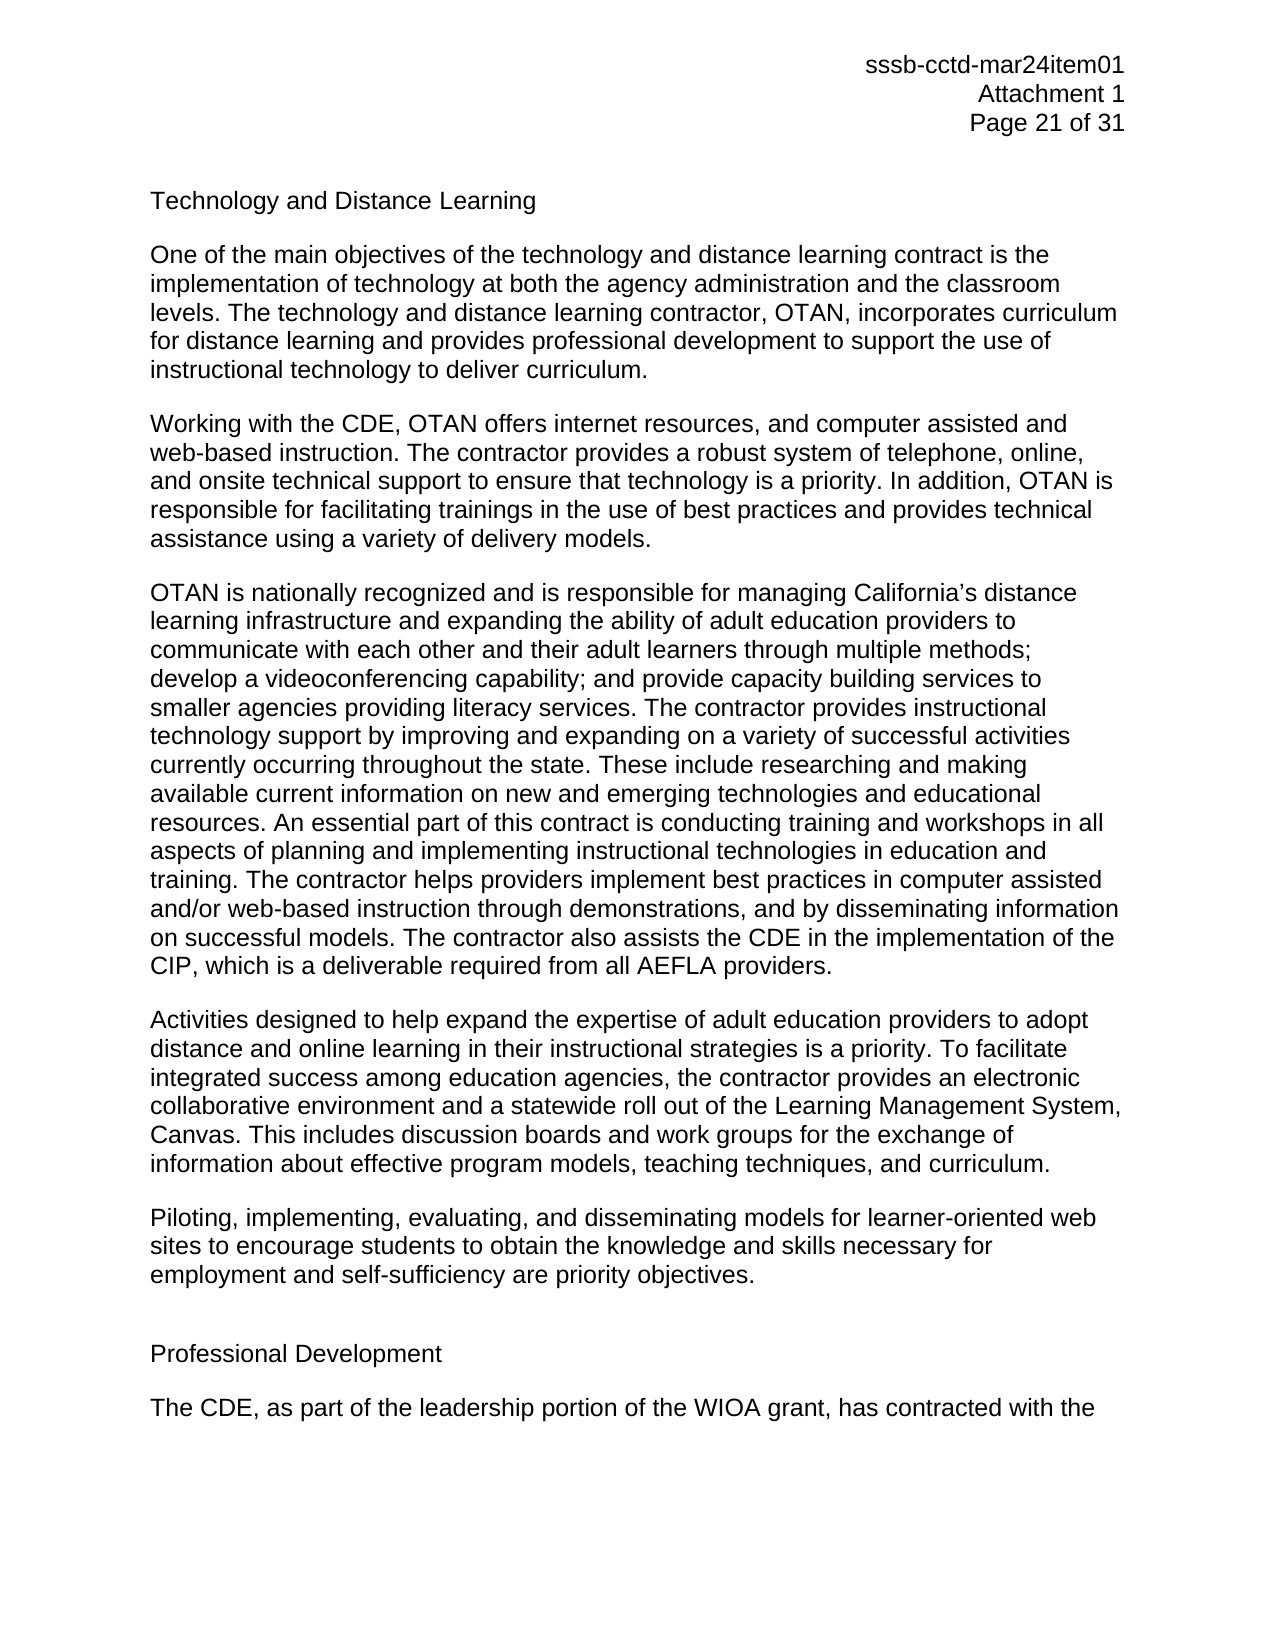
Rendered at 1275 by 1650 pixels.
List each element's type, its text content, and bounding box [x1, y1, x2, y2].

subtitle Technology and Distance Learning [150, 186, 1125, 215]
text Piloting, implementing, evaluating, and disseminating models for learner-oriented web sites to encourage students to obtain the knowledge and skills necessary for employment and self-sufficiency are priority objectives. [150, 1202, 1125, 1289]
text Working with the CDE, OTAN offers internet resources, and computer assisted and web-based instruction. The contractor provides a robust system of telephone, online, and onsite technical support to ensure that technology is a priority. In addition, OTAN is responsible for facilitating trainings in the use of best practices and provides technical assistance using a variety of delivery models. [150, 409, 1125, 552]
text OTAN is nationally recognized and is responsible for managing California’s distance learning infrastructure and expanding the ability of adult education providers to communicate with each other and their adult learners through multiple methods; develop a videoconferencing capability; and provide capacity building services to smaller agencies providing literacy services. The contractor provides instructional technology support by improving and expanding on a variety of successful activities currently occurring throughout the state. These include researching and making available current information on new and emerging technologies and educational resources. An essential part of this contract is conducting training and workshops in all aspects of planning and implementing instructional technologies in education and training. The contractor helps providers implement best practices in computer assisted and/or web-based instruction through demonstrations, and by disseminating information on successful models. The contractor also assists the CDE in the implementation of the CIP, which is a deliverable required from all AEFLA providers. [150, 577, 1125, 980]
subtitle Professional Development [150, 1339, 1125, 1367]
text Activities designed to help expand the expertise of adult education providers to adopt distance and online learning in their instructional strategies is a priority. To facilitate integrated success among education agencies, the contractor provides an electronic collaborative environment and a statewide roll out of the Learning Management System, Canvas. This includes discussion boards and work groups for the exchange of information about effective program models, teaching techniques, and curriculum. [150, 1005, 1125, 1177]
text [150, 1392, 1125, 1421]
text One of the main objectives of the technology and distance learning contract is the implementation of technology at both the agency administration and the classroom levels. The technology and distance learning contractor, OTAN, incorporates curriculum for distance learning and provides professional development to support the use of instructional technology to deliver curriculum. [150, 240, 1125, 384]
